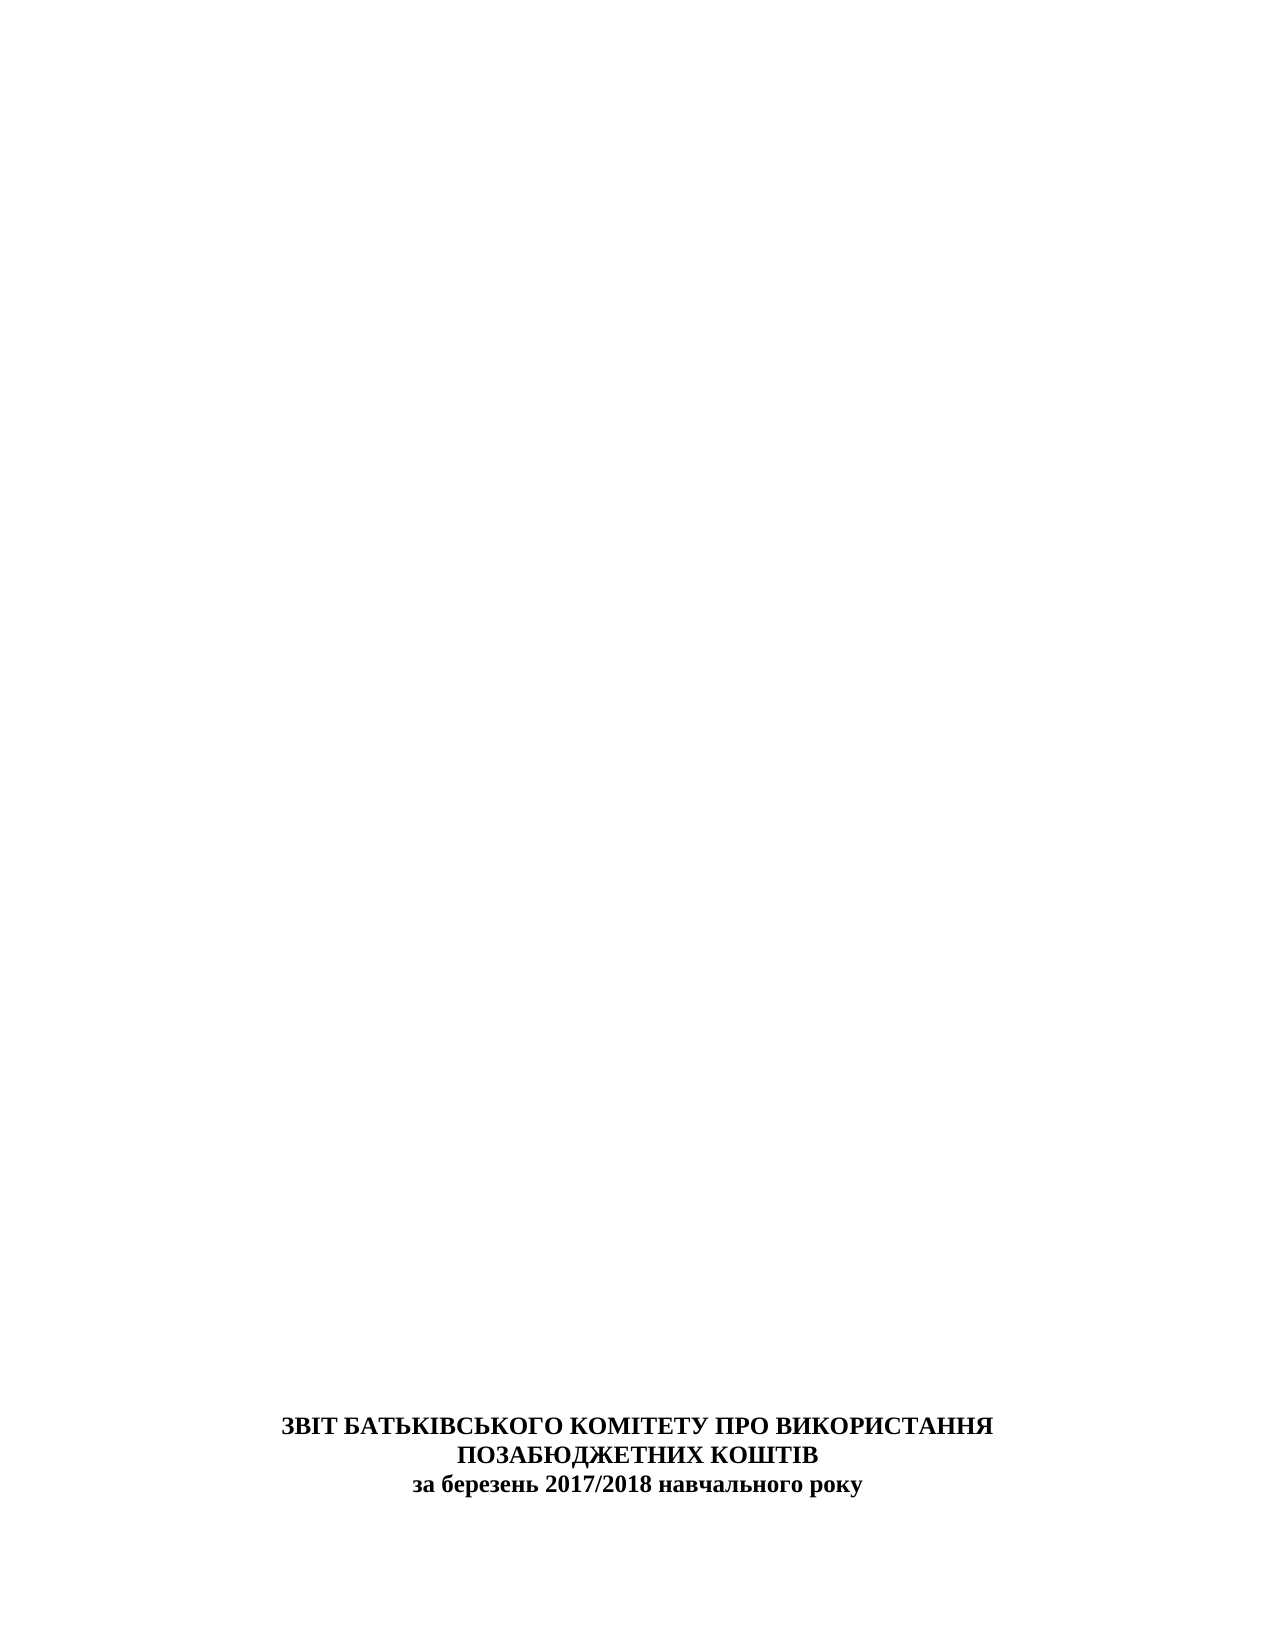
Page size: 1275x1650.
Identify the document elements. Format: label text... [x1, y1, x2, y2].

text ЗВІТ БАТЬКІВСЬКОГО КОМІТЕТУ ПРО ВИКОРИСТАННЯ [150, 1411, 1125, 1440]
text ПОЗАБЮДЖЕТНИХ КОШТІВ [150, 1440, 1125, 1469]
text за березень 2017/2018 навчального року [150, 1469, 1125, 1497]
